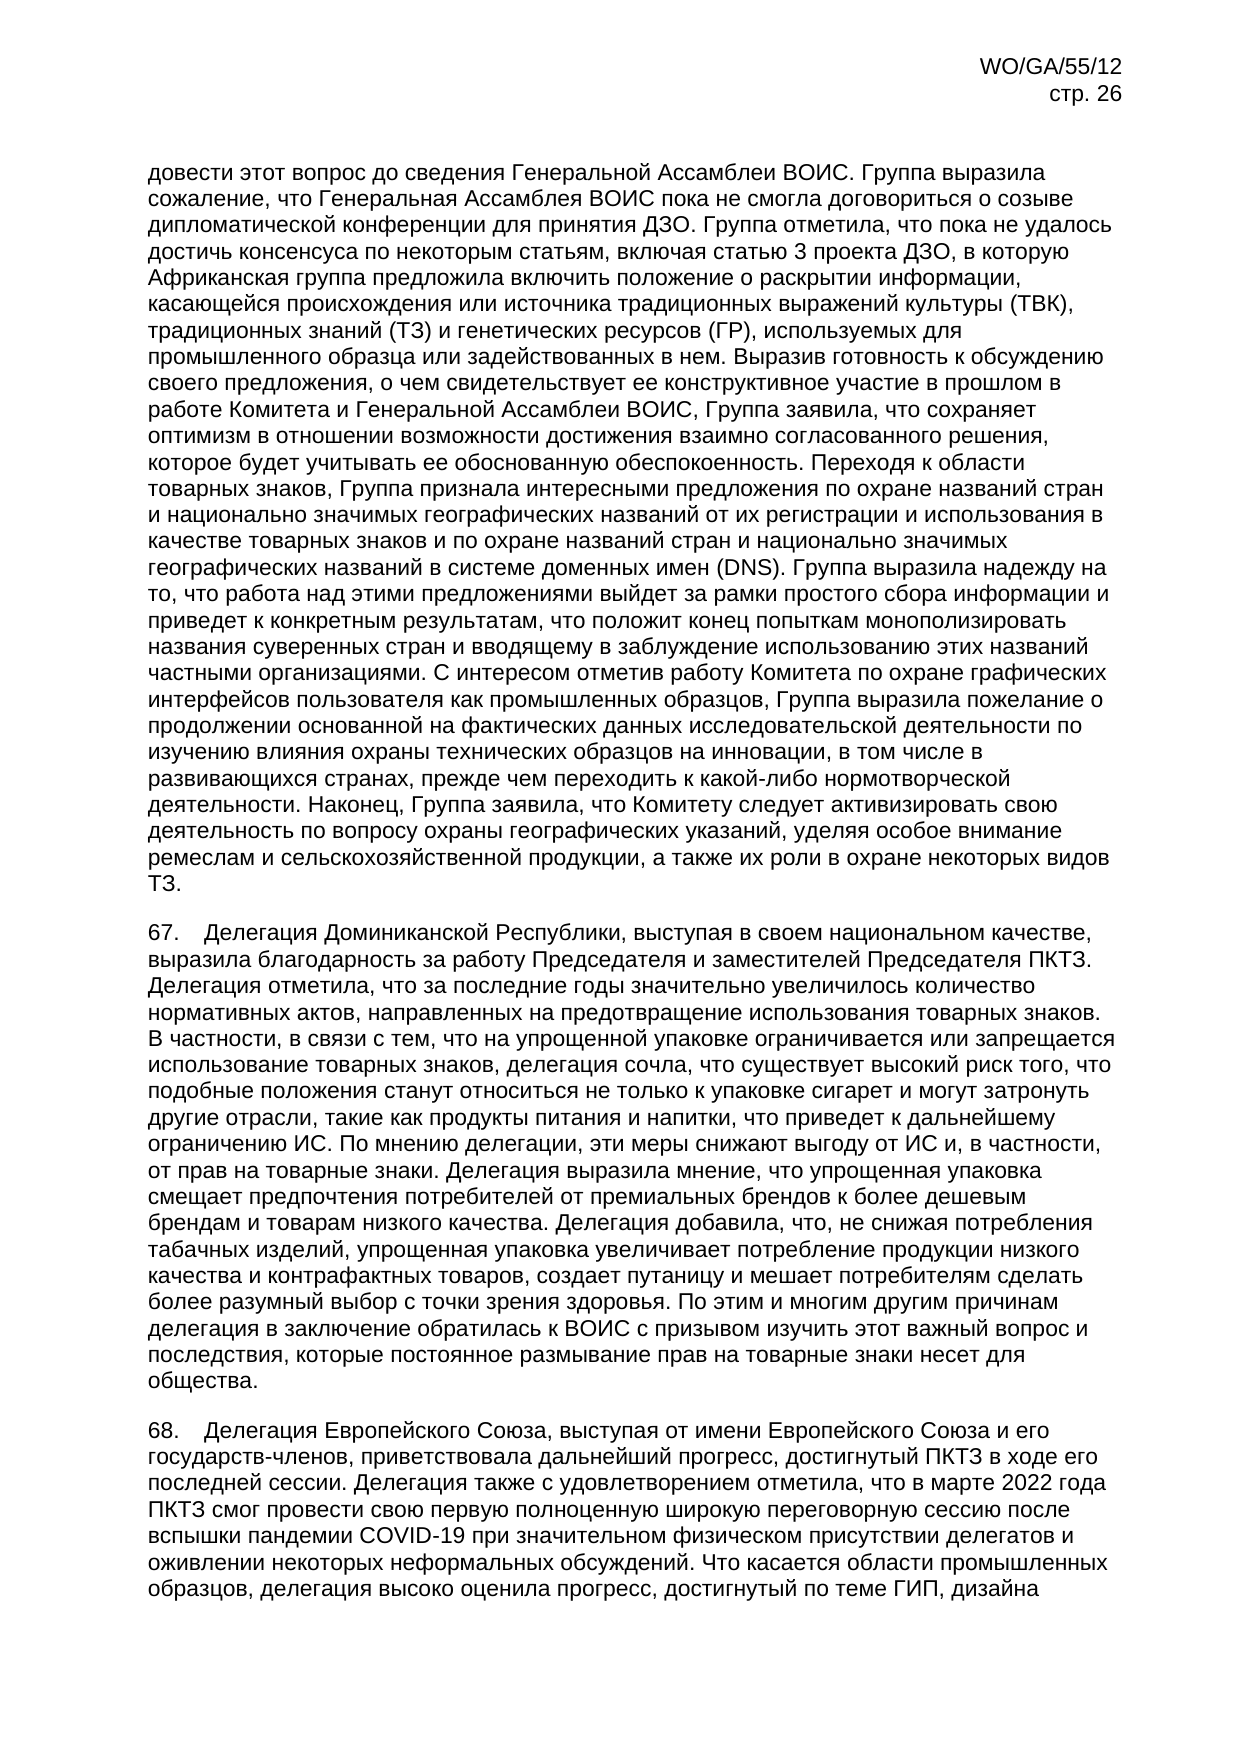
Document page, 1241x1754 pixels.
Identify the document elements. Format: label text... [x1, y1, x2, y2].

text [148, 1417, 1122, 1601]
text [148, 158, 1122, 896]
text Делегация Доминиканской Республики, выступая в своем национальном качестве, выразила благодарность за работу Председателя и заместителей Председателя ПКТЗ. Делегация отметила, что за последние годы значительно увеличилось количество нормативных актов, направленных на предотвращение использования товарных знаков. В частности, в связи с тем, что на упрощенной упаковке ограничивается или запрещается использование товарных знаков, делегация сочла, что существует высокий риск того, что подобные положения станут относиться не только к упаковке сигарет и могут затронуть другие отрасли, такие как продукты питания и напитки, что приведет к дальнейшему ограничению ИС. По мнению делегации, эти меры снижают выгоду от ИС и, в частности, от прав на товарные знаки. Делегация выразила мнение, что упрощенная упаковка смещает предпочтения потребителей от премиальных брендов к более дешевым брендам и товарам низкого качества. Делегация добавила, что, не снижая потребления табачных изделий, упрощенная упаковка увеличивает потребление продукции низкого качества и контрафактных товаров, создает путаницу и мешает потребителям сделать более разумный выбор с точки зрения здоровья. По этим и многим другим причинам делегация в заключение обратилась к ВОИС с призывом изучить этот важный вопрос и последствия, которые постоянное размывание прав на товарные знаки несет для общества. [148, 919, 1122, 1394]
